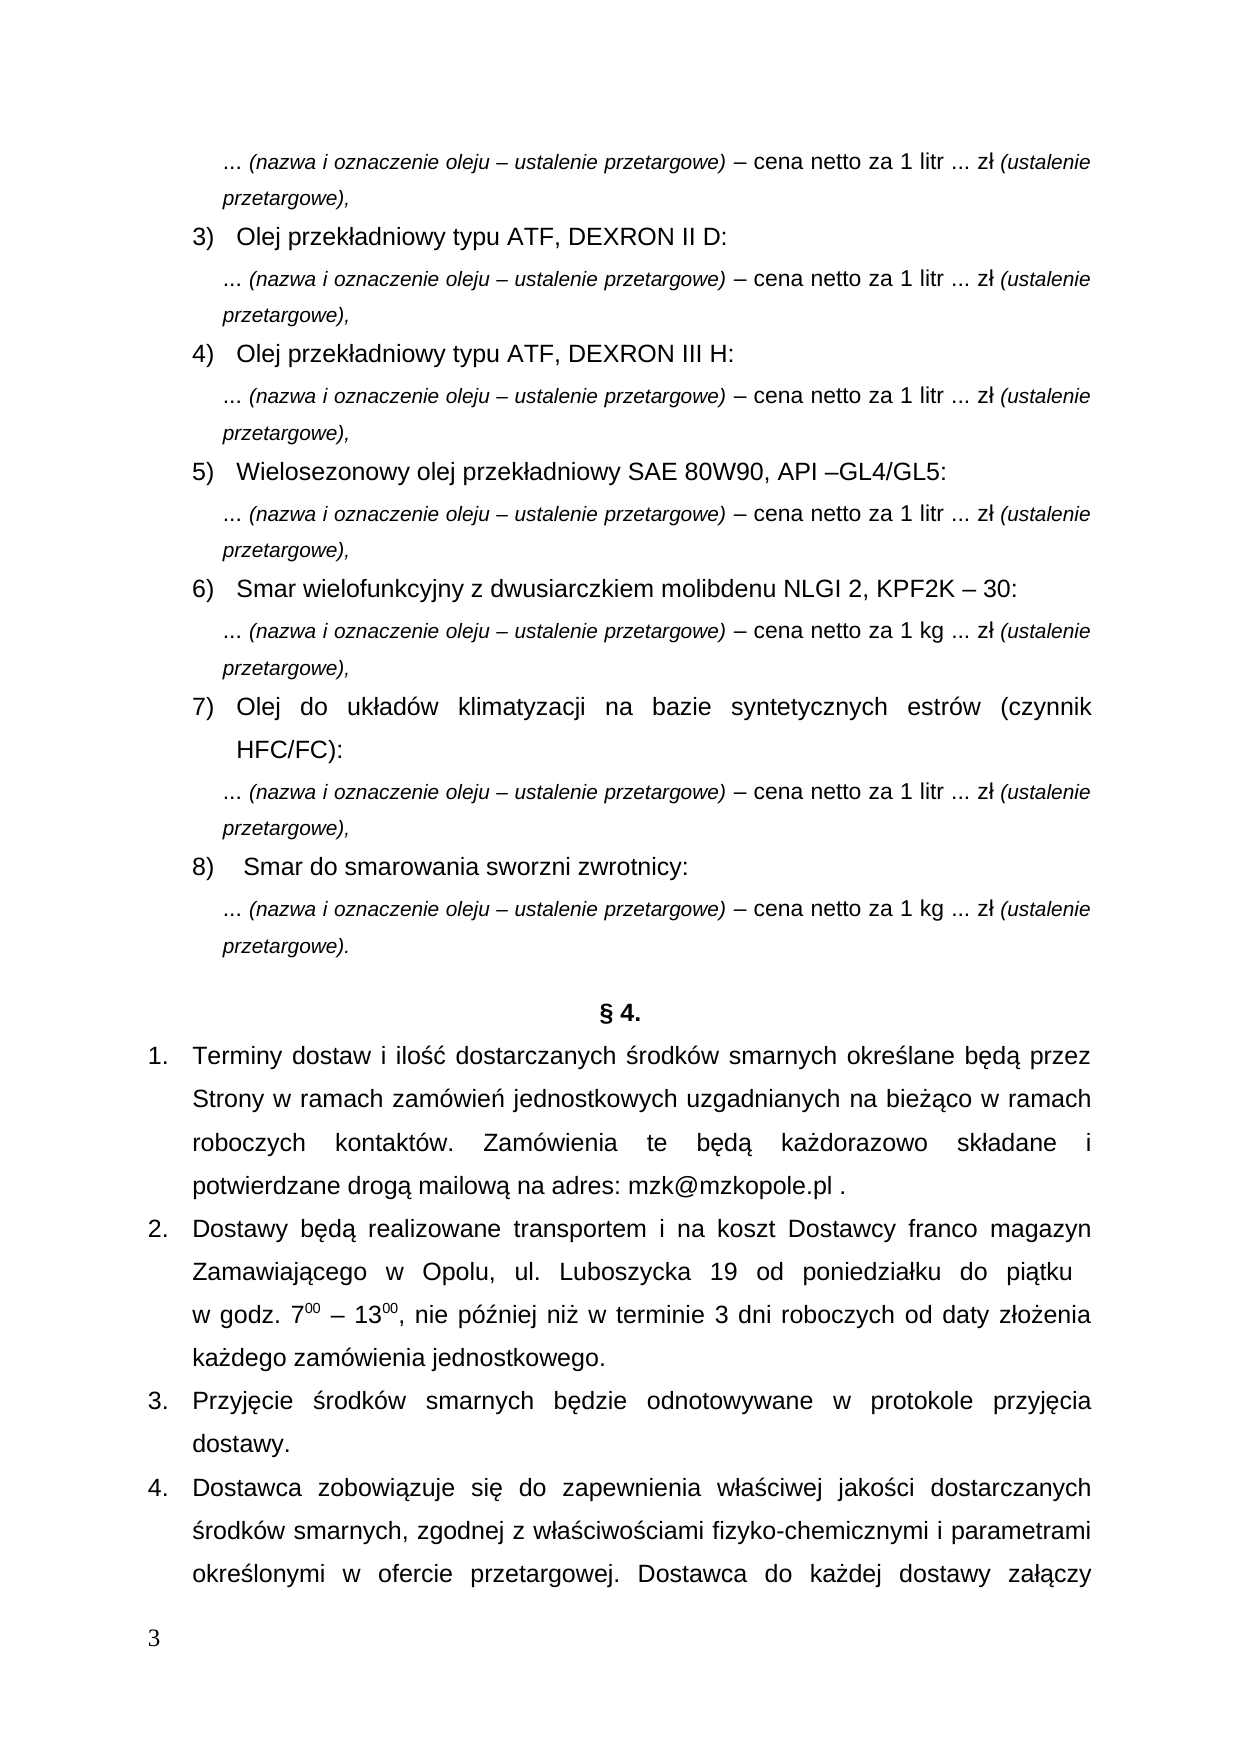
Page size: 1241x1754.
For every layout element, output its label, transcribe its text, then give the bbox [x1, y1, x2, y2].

list Smar wielofunkcyjny z dwusiarczkiem molibdenu NLGI 2, KPF2K – 30: [192, 574, 1093, 603]
list Przyjęcie środków smarnych będzie odnotowywane w protokole przyjęcia dostawy. [148, 1386, 1093, 1458]
list Terminy dostaw i ilość dostarczanych środków smarnych określane będą przez Strony w ramach zamówień jednostkowych uzgadnianych na bieżąco w ramach roboczych kontaktów. Zamówienia te będą każdorazowo składane i potwierdzane drogą mailową na adres: mzk@mzkopole.pl . [148, 1041, 1093, 1199]
text § 4. [148, 998, 1093, 1027]
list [148, 1472, 1093, 1587]
list Olej przekładniowy typu ATF, DEXRON III H: [192, 339, 1093, 368]
list ... (nazwa i oznaczenie oleju – ustalenie przetargowe) – cena netto za 1 litr ... zł (ustalenie przetargowe), [223, 778, 1093, 840]
list ... (nazwa i oznaczenie oleju – ustalenie przetargowe) – cena netto za 1 kg ... zł (ustalenie przetargowe), [223, 617, 1093, 679]
list ... (nazwa i oznaczenie oleju – ustalenie przetargowe) – cena netto za 1 litr ... zł (ustalenie przetargowe), [223, 148, 1093, 210]
list Olej przekładniowy typu ATF, DEXRON II D: [192, 222, 1093, 251]
list ... (nazwa i oznaczenie oleju – ustalenie przetargowe) – cena netto za 1 kg ... zł (ustalenie przetargowe). [223, 895, 1093, 957]
list ... (nazwa i oznaczenie oleju – ustalenie przetargowe) – cena netto za 1 litr ... zł (ustalenie przetargowe), [223, 382, 1093, 445]
list ... (nazwa i oznaczenie oleju – ustalenie przetargowe) – cena netto za 1 litr ... zł (ustalenie przetargowe), [223, 500, 1093, 562]
list ... (nazwa i oznaczenie oleju – ustalenie przetargowe) – cena netto za 1 litr ... zł (ustalenie przetargowe), [223, 265, 1093, 327]
list Olej do układów klimatyzacji na bazie syntetycznych estrów (czynnik HFC/FC): [192, 691, 1093, 763]
list Smar do smarowania sworzni zwrotnicy: [192, 852, 1093, 881]
list Wielosezonowy olej przekładniowy SAE 80W90, API –GL4/GL5: [192, 457, 1093, 485]
list Dostawy będą realizowane transportem i na koszt Dostawcy franco magazyn Zamawiającego w Opolu, ul. Luboszycka 19 od poniedziałku do piątku w godz. 700 – 1300, nie później niż w terminie 3 dni roboczych od daty złożenia każdego zamówienia jednostkowego. [148, 1214, 1093, 1372]
